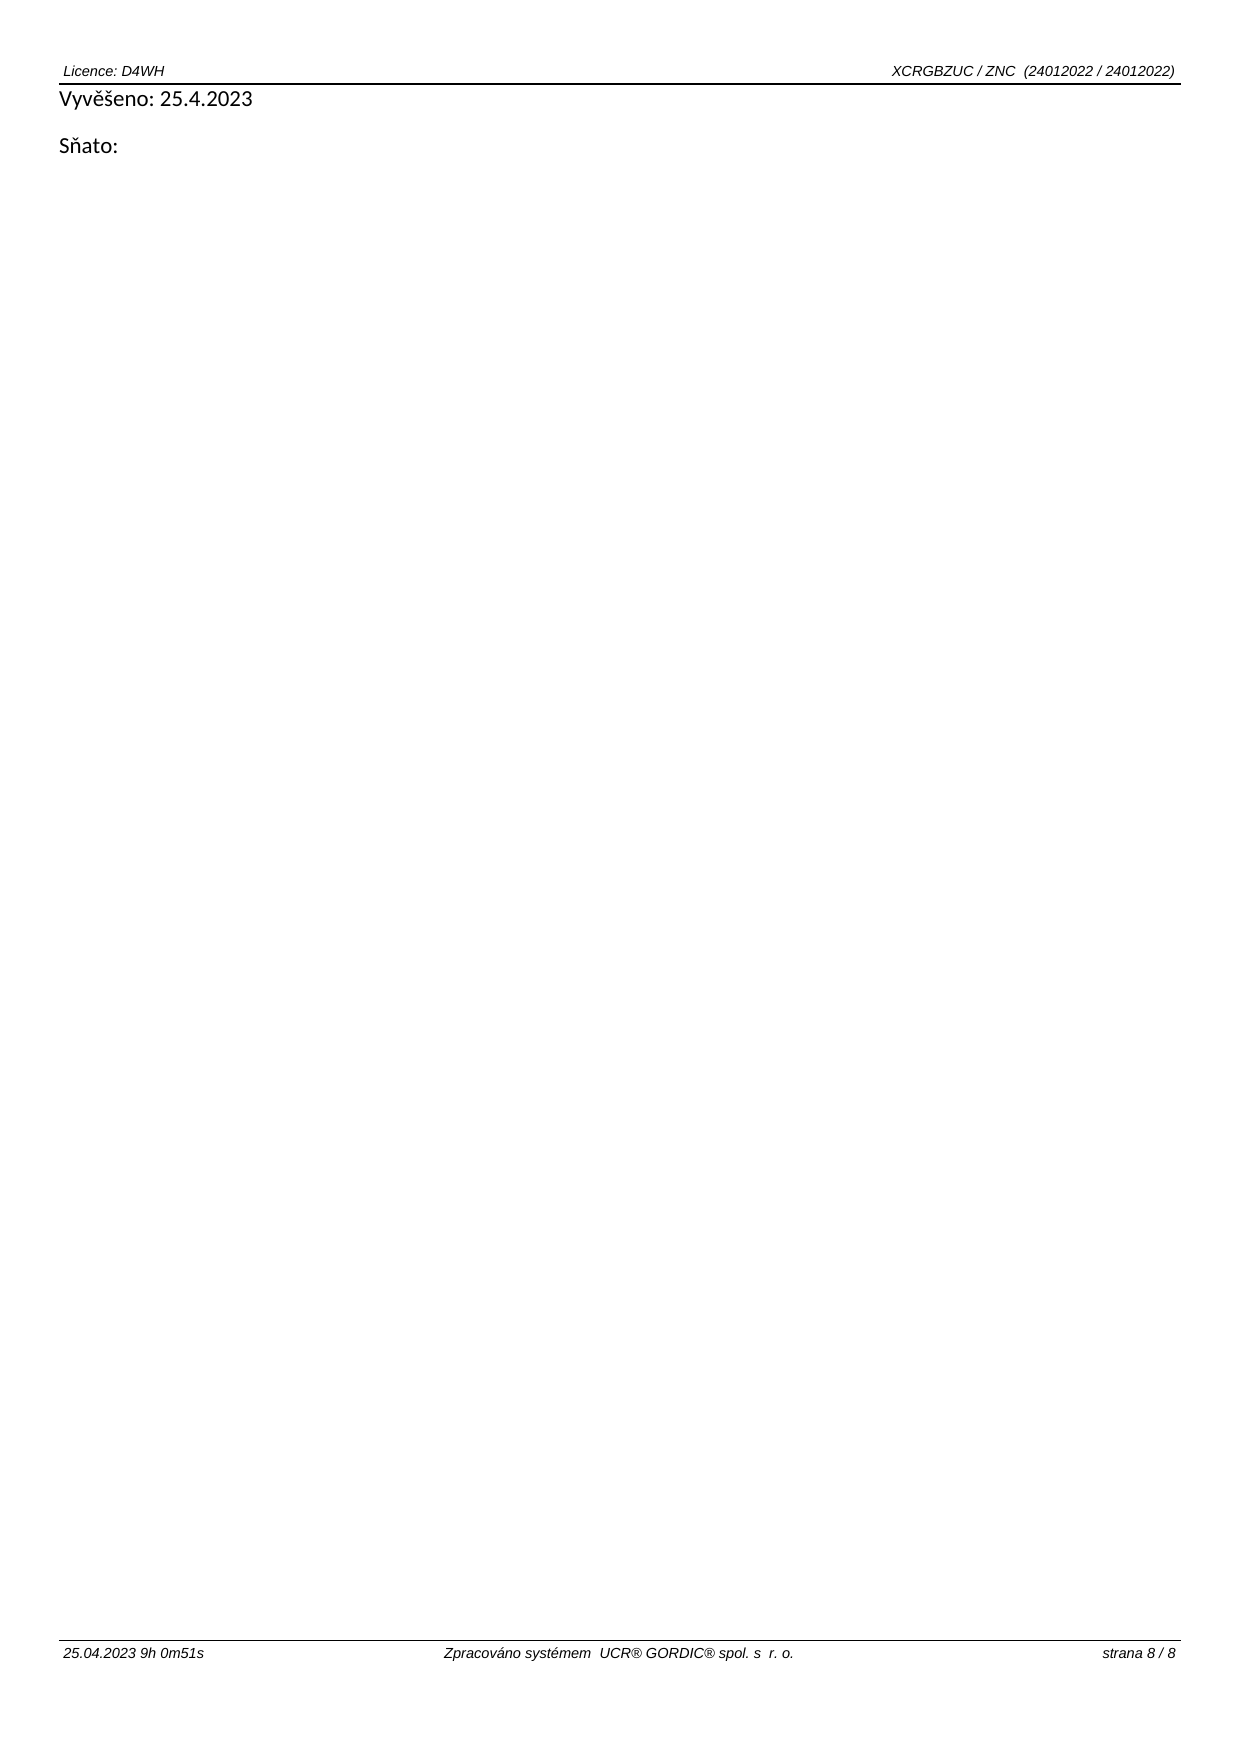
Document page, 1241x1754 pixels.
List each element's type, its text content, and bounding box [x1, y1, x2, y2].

text Vyvěšeno: 25.4.2023 [59, 85, 1181, 112]
text Sňato: [59, 131, 1181, 159]
